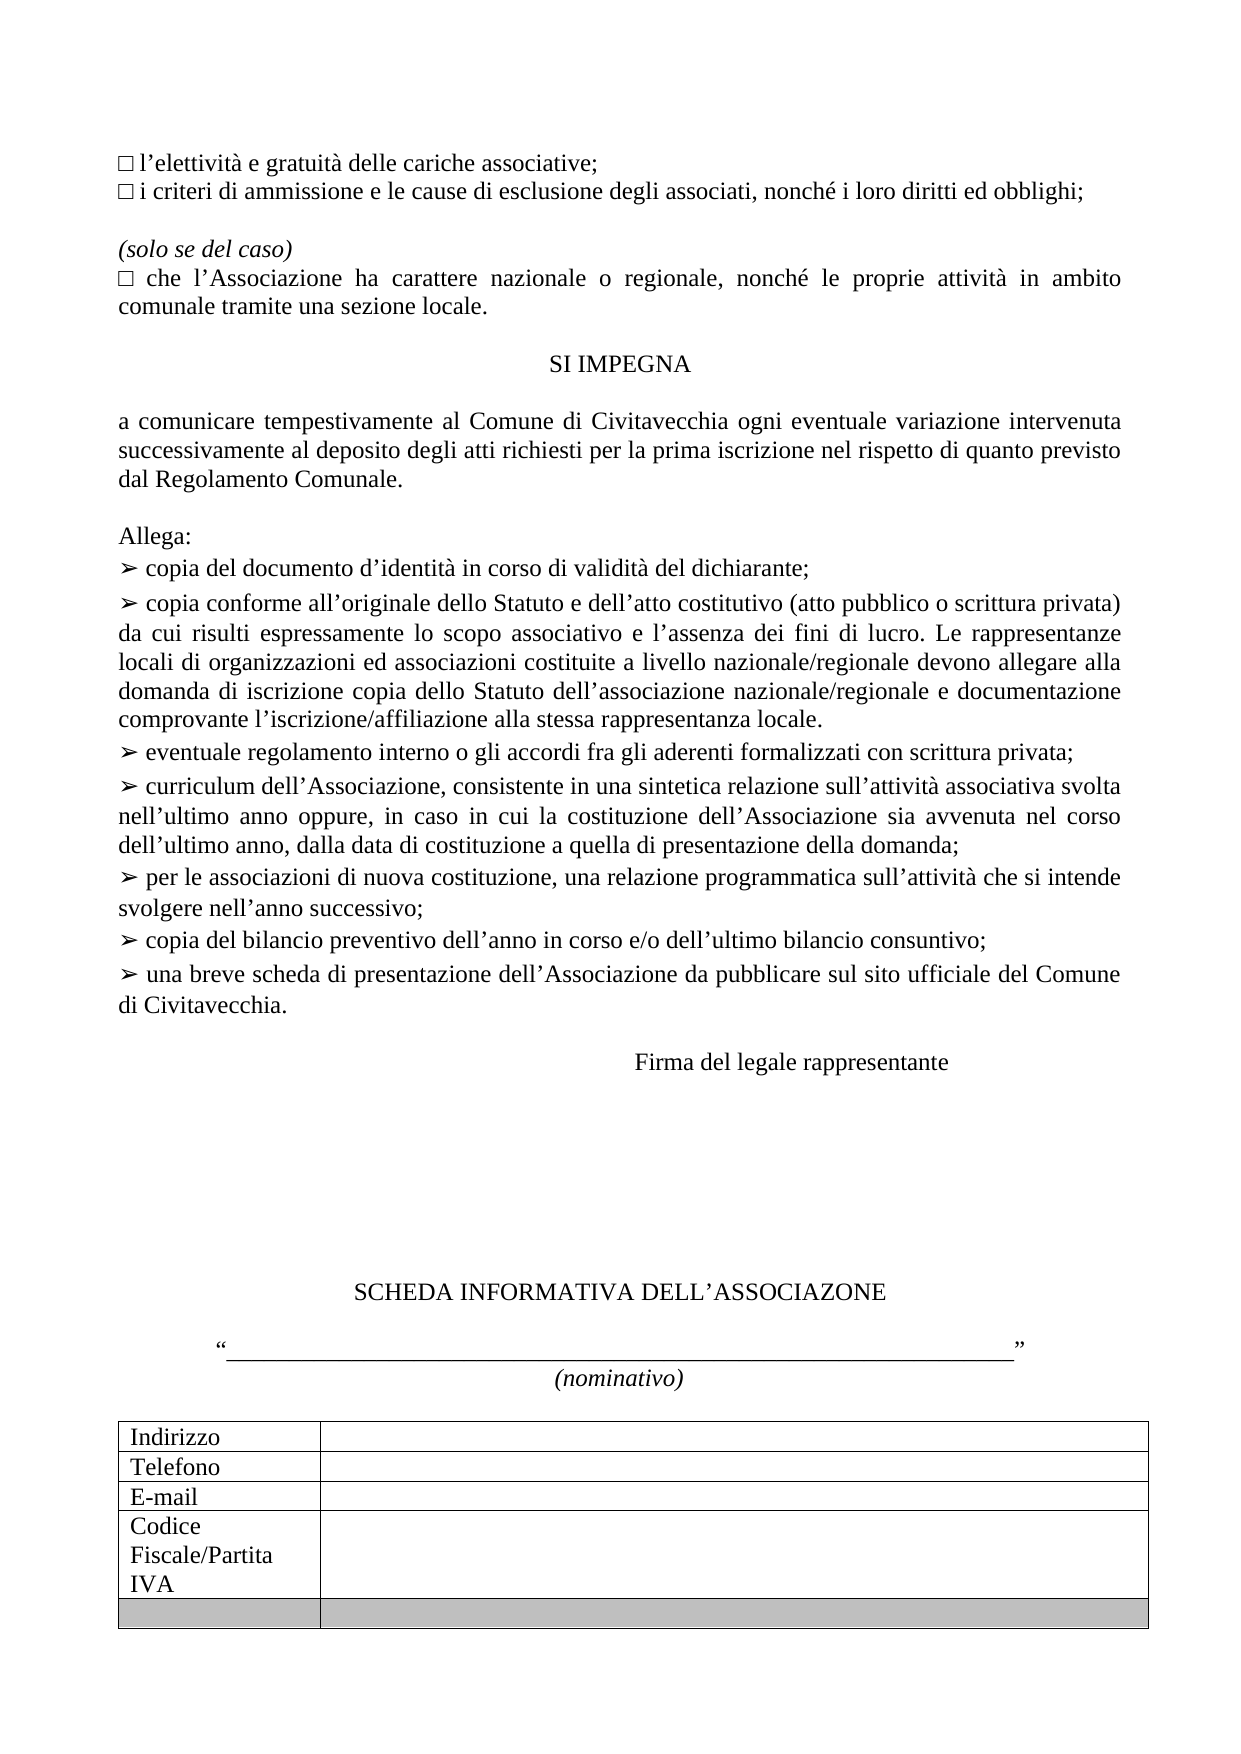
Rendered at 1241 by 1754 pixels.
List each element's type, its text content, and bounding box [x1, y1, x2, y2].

text ➢ copia del documento d’identità in corso di validità del dichiarante; [118, 550, 1122, 584]
text ➢ curriculum dell’Associazione, consistente in una sintetica relazione sull’attività associativa svolta nell’ultimo anno oppure, in caso in cui la costituzione dell’Associazione sia avvenuta nel corso dell’ultimo anno, dalla data di costituzione a quella di presentazione della domanda; [118, 767, 1122, 859]
text SI IMPEGNA [118, 349, 1122, 378]
text Allega: [118, 521, 1122, 550]
table_cell E-mail [119, 1482, 320, 1510]
text ➢ eventuale regolamento interno o gli accordi fra gli aderenti formalizzati con scrittura privata; [118, 733, 1122, 767]
text □ l’elettività e gratuità delle cariche associative; [118, 148, 1122, 176]
table_header Indirizzo [119, 1422, 320, 1451]
table_cell Telefono [119, 1452, 320, 1481]
text “_______________________________________________________________” [118, 1335, 1122, 1363]
text □ che l’Associazione ha carattere nazionale o regionale, nonché le proprie attività in ambito comunale tramite una sezione locale. [118, 263, 1122, 320]
table_cell [321, 1511, 1148, 1598]
table_cell Codice Fiscale/Partita IVA [119, 1511, 320, 1598]
text ➢ una breve scheda di presentazione dell’Associazione da pubblicare sul sito ufficiale del Comune di Civitavecchia. [118, 956, 1122, 1018]
table_cell [119, 1599, 320, 1627]
text SCHEDA INFORMATIVA DELL’ASSOCIAZONE [118, 1277, 1122, 1306]
table_header [321, 1422, 1148, 1451]
text a comunicare tempestivamente al Comune di Civitavecchia ogni eventuale variazione intervenuta successivamente al deposito degli atti richiesti per la prima iscrizione nel rispetto di quanto previsto dal Regolamento Comunale. [118, 406, 1122, 493]
table_cell [321, 1599, 1148, 1627]
text (solo se del caso) [118, 234, 1122, 263]
text (nominativo) [118, 1363, 1122, 1392]
text ➢ copia del bilancio preventivo dell’anno in corso e/o dell’ultimo bilancio consuntivo; [118, 922, 1122, 956]
text ➢ copia conforme all’originale dello Statuto e dell’atto costitutivo (atto pubblico o scrittura privata) da cui risulti espressamente lo scopo associativo e l’assenza dei fini di lucro. Le rappresentanze locali di organizzazioni ed associazioni costituite a livello nazionale/regionale devono allegare alla domanda di iscrizione copia dello Statuto dell’associazione nazionale/regionale e documentazione comprovante l’iscrizione/affiliazione alla stessa rappresentanza locale. [118, 584, 1122, 733]
text □ i criteri di ammissione e le cause di esclusione degli associati, nonché i loro diritti ed obblighi; [118, 176, 1122, 205]
text ➢ per le associazioni di nuova costituzione, una relazione programmatica sull’attività che si intende svolgere nell’anno successivo; [118, 859, 1122, 922]
table_cell [321, 1482, 1148, 1510]
text Firma del legale rappresentante [561, 1047, 1122, 1076]
table_cell [321, 1452, 1148, 1481]
